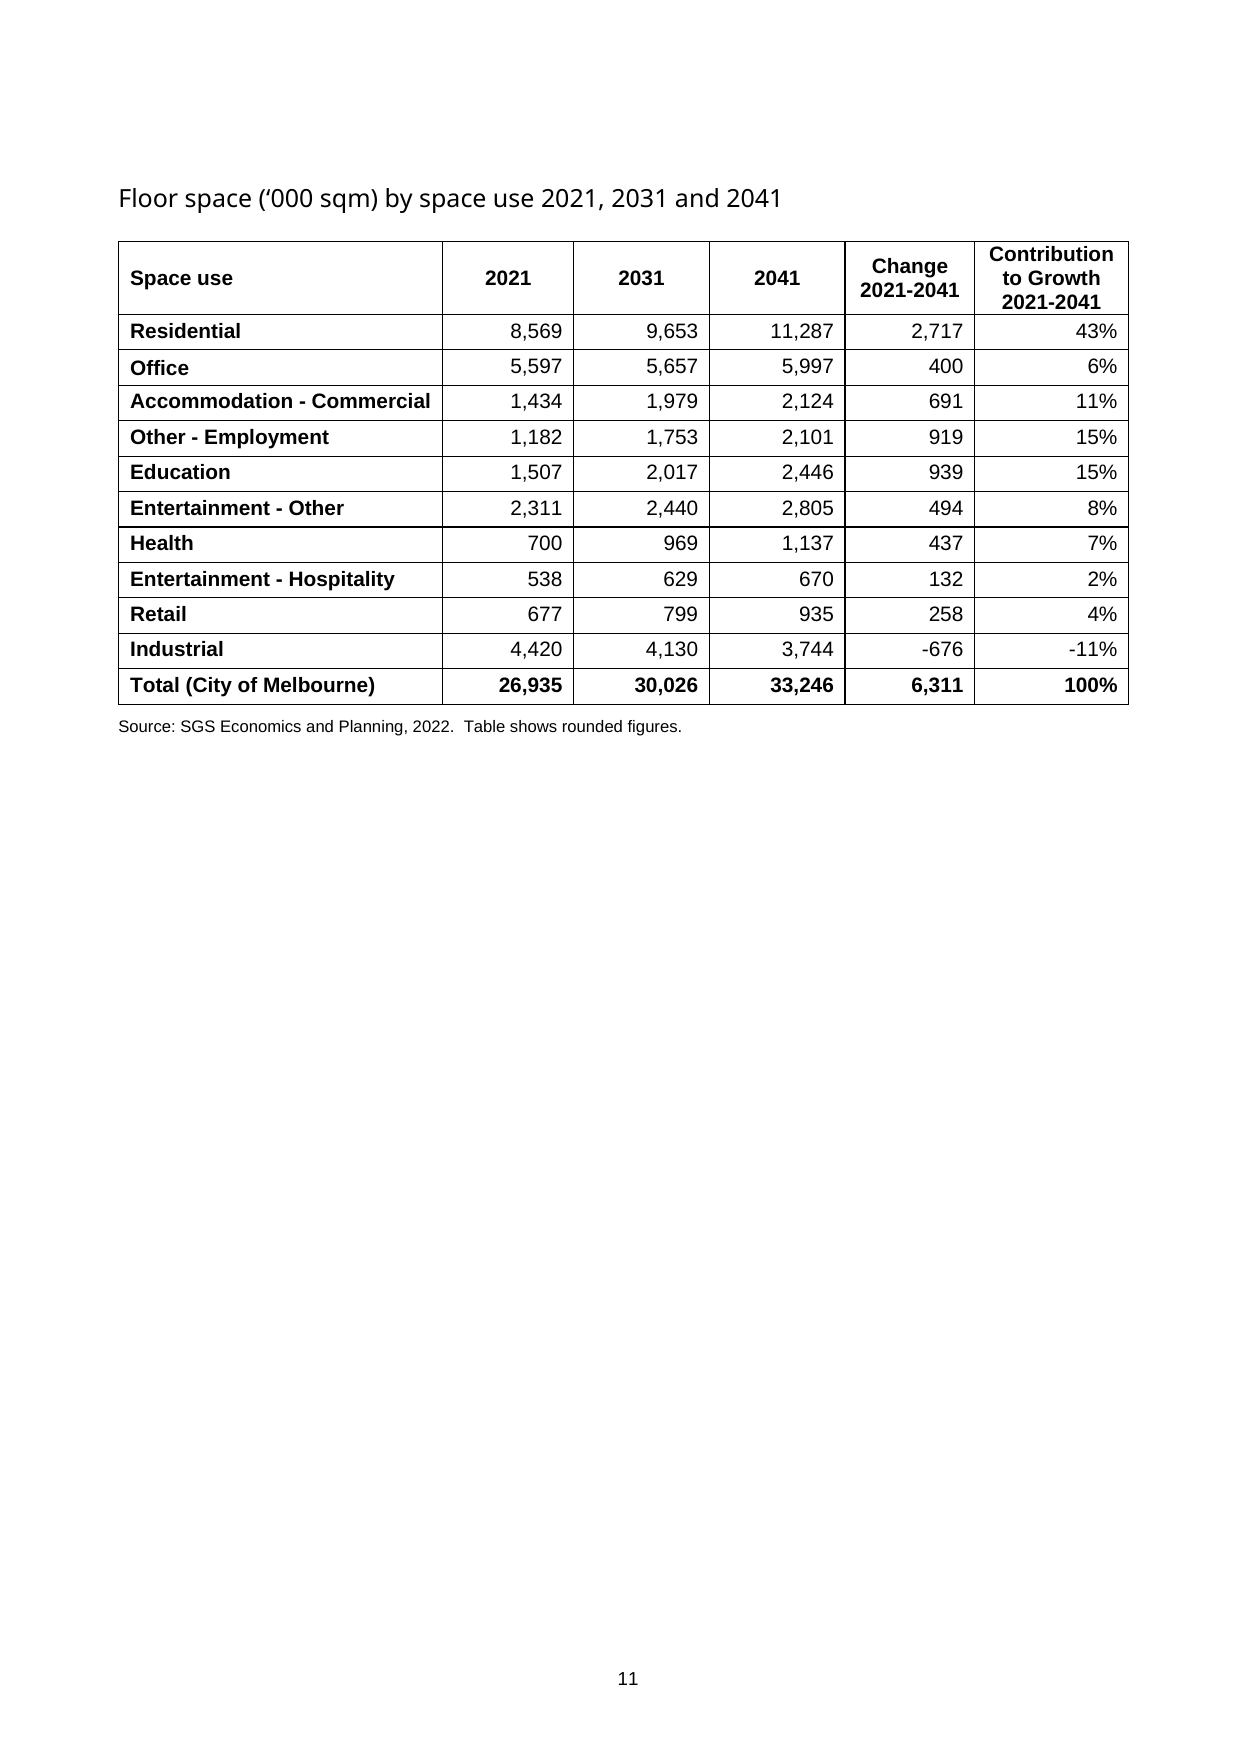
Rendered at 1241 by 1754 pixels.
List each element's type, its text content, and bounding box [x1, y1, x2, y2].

table_cell 2,017 [574, 457, 709, 491]
table_cell 258 [846, 598, 974, 633]
table_cell 4% [975, 598, 1128, 633]
table_cell Entertainment - Other [119, 492, 442, 526]
table_cell 132 [846, 563, 974, 597]
table_cell -676 [846, 634, 974, 668]
table_cell 2% [975, 563, 1128, 597]
table_cell 799 [574, 598, 709, 633]
table_cell 6,311 [846, 669, 974, 703]
table_cell 2,446 [710, 457, 844, 491]
table_cell 494 [846, 492, 974, 526]
table_cell 8,569 [443, 315, 573, 349]
table_cell 33,246 [710, 669, 844, 703]
table_cell 8% [975, 492, 1128, 526]
table_cell 6% [975, 350, 1128, 385]
table_cell 2,440 [574, 492, 709, 526]
table_cell 2,805 [710, 492, 844, 526]
table_cell 3,744 [710, 634, 844, 668]
table_cell 1,979 [574, 386, 709, 420]
table_cell 4,130 [574, 634, 709, 668]
table_cell 2,717 [846, 315, 974, 349]
table_cell 11% [975, 386, 1128, 420]
table_cell -11% [975, 634, 1128, 668]
table_header 2021 [443, 242, 573, 314]
table_cell 1,753 [574, 421, 709, 456]
table_cell Other - Employment [119, 421, 442, 456]
table_cell 677 [443, 598, 573, 633]
table_header Contribution to Growth 2021-2041 [975, 242, 1128, 314]
table_cell 1,137 [710, 528, 844, 562]
table_header 2041 [710, 242, 844, 314]
table_cell Education [119, 457, 442, 491]
table_header 2031 [574, 242, 709, 314]
table_cell 100% [975, 669, 1128, 703]
table_cell Total (City of Melbourne) [119, 669, 442, 703]
table_cell Retail [119, 598, 442, 633]
table_cell 2,101 [710, 421, 844, 456]
table_cell 2,124 [710, 386, 844, 420]
text Source: SGS Economics and Planning, 2022. Table shows rounded figures. [118, 717, 1137, 736]
table_cell 15% [975, 421, 1128, 456]
table_cell 935 [710, 598, 844, 633]
table_cell 1,182 [443, 421, 573, 456]
table_cell 437 [846, 528, 974, 562]
table_cell 538 [443, 563, 573, 597]
table_cell 629 [574, 563, 709, 597]
table_cell Office [119, 350, 442, 385]
table_cell 939 [846, 457, 974, 491]
table_header Space use [119, 242, 442, 314]
table_cell 5,997 [710, 350, 844, 385]
table_cell 400 [846, 350, 974, 385]
table_cell 919 [846, 421, 974, 456]
table_cell 5,657 [574, 350, 709, 385]
table_cell 1,507 [443, 457, 573, 491]
table_cell 2,311 [443, 492, 573, 526]
table_cell 969 [574, 528, 709, 562]
table_cell 1,434 [443, 386, 573, 420]
table_cell Health [119, 528, 442, 562]
table_cell 5,597 [443, 350, 573, 385]
table_cell 15% [975, 457, 1128, 491]
table_cell 9,653 [574, 315, 709, 349]
table_cell 26,935 [443, 669, 573, 703]
table_cell 700 [443, 528, 573, 562]
table_cell Accommodation - Commercial [119, 386, 442, 420]
table_cell 7% [975, 528, 1128, 562]
subtitle Floor space (‘000 sqm) by space use 2021, 2031 and 2041 [118, 181, 1137, 215]
table_cell Entertainment - Hospitality [119, 563, 442, 597]
table_cell 30,026 [574, 669, 709, 703]
table_cell 4,420 [443, 634, 573, 668]
table_cell Residential [119, 315, 442, 349]
table_cell 691 [846, 386, 974, 420]
table_cell 670 [710, 563, 844, 597]
table_cell 11,287 [710, 315, 844, 349]
table_cell Industrial [119, 634, 442, 668]
table_header Change 2021-2041 [846, 242, 974, 314]
table_cell 43% [975, 315, 1128, 349]
